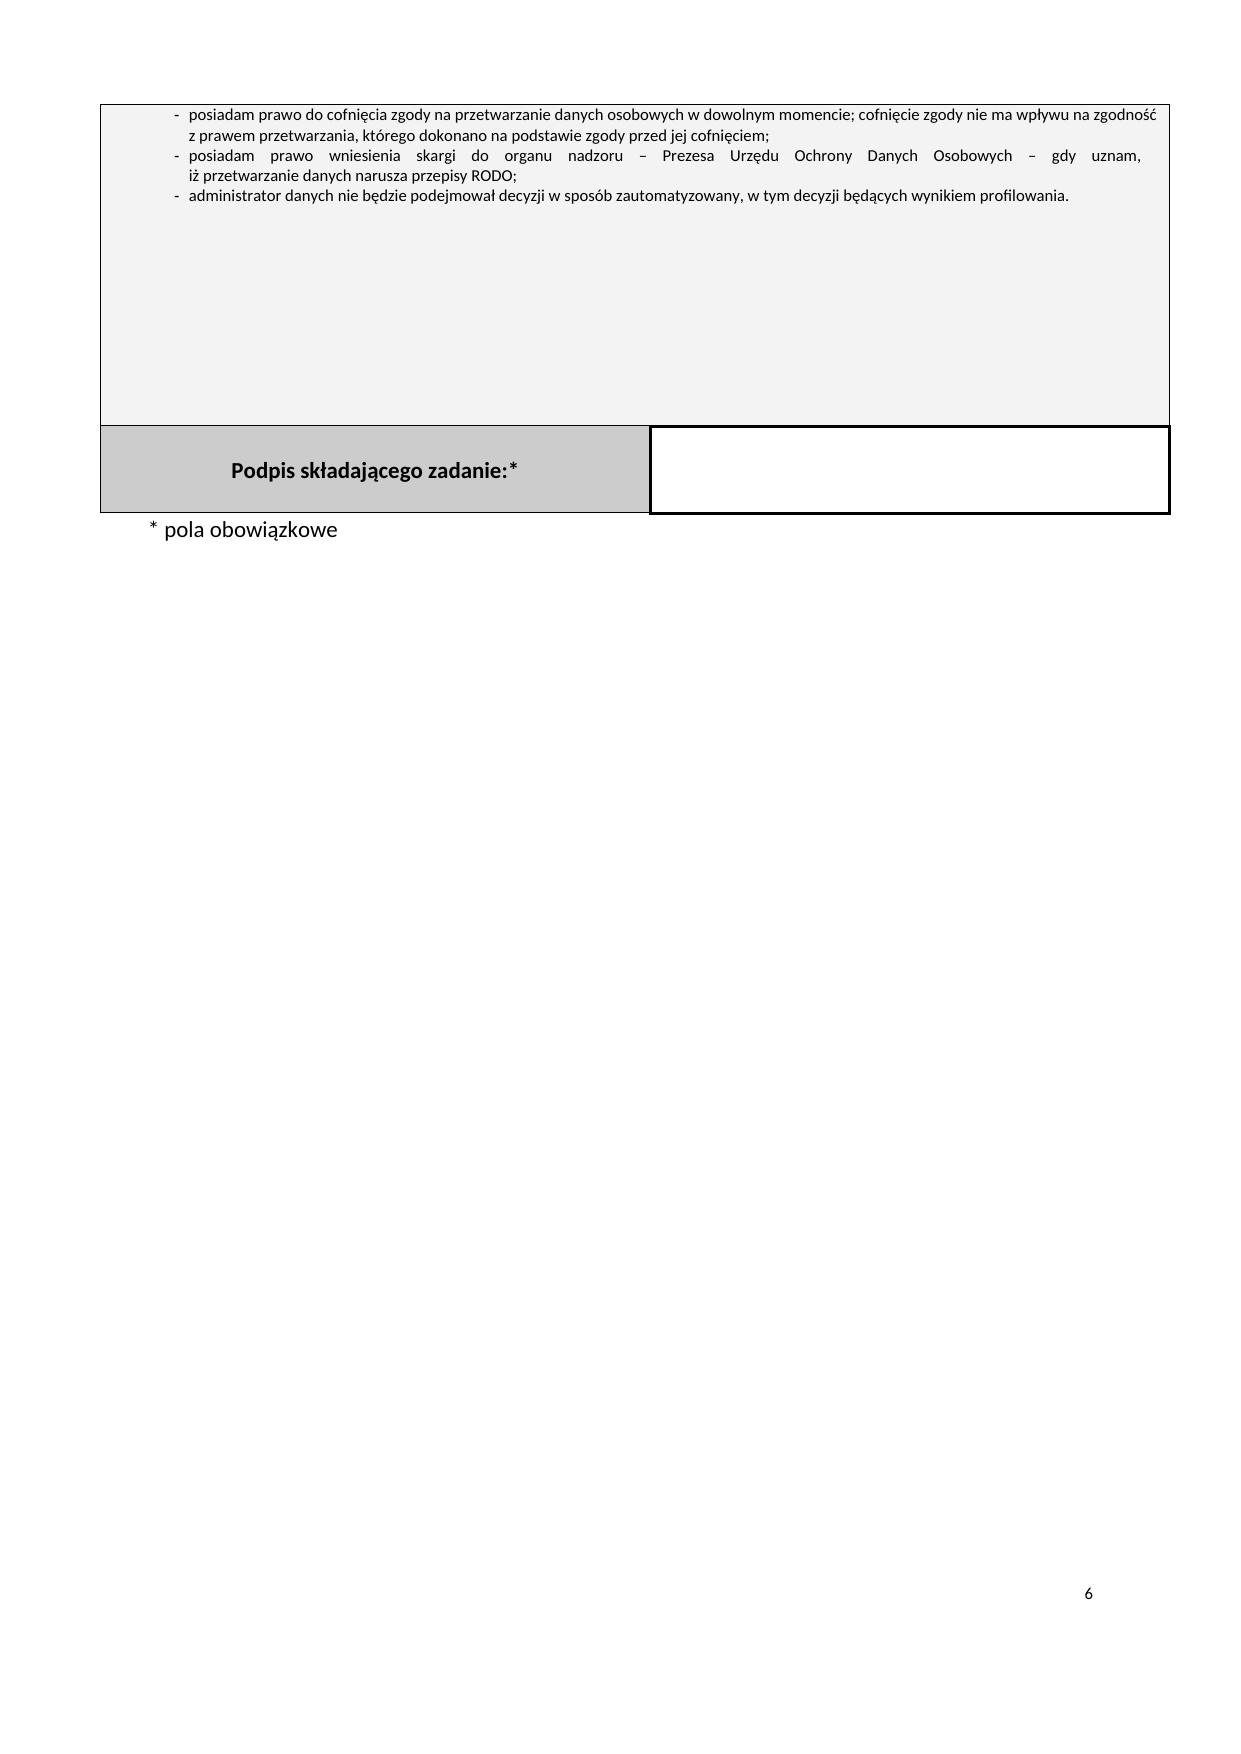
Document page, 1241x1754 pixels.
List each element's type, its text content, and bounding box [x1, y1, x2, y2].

table_cell Podpis składającego zadanie:* [101, 426, 649, 512]
text * pola obowiązkowe [148, 515, 1093, 543]
table_cell [652, 428, 1168, 512]
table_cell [101, 105, 1169, 425]
